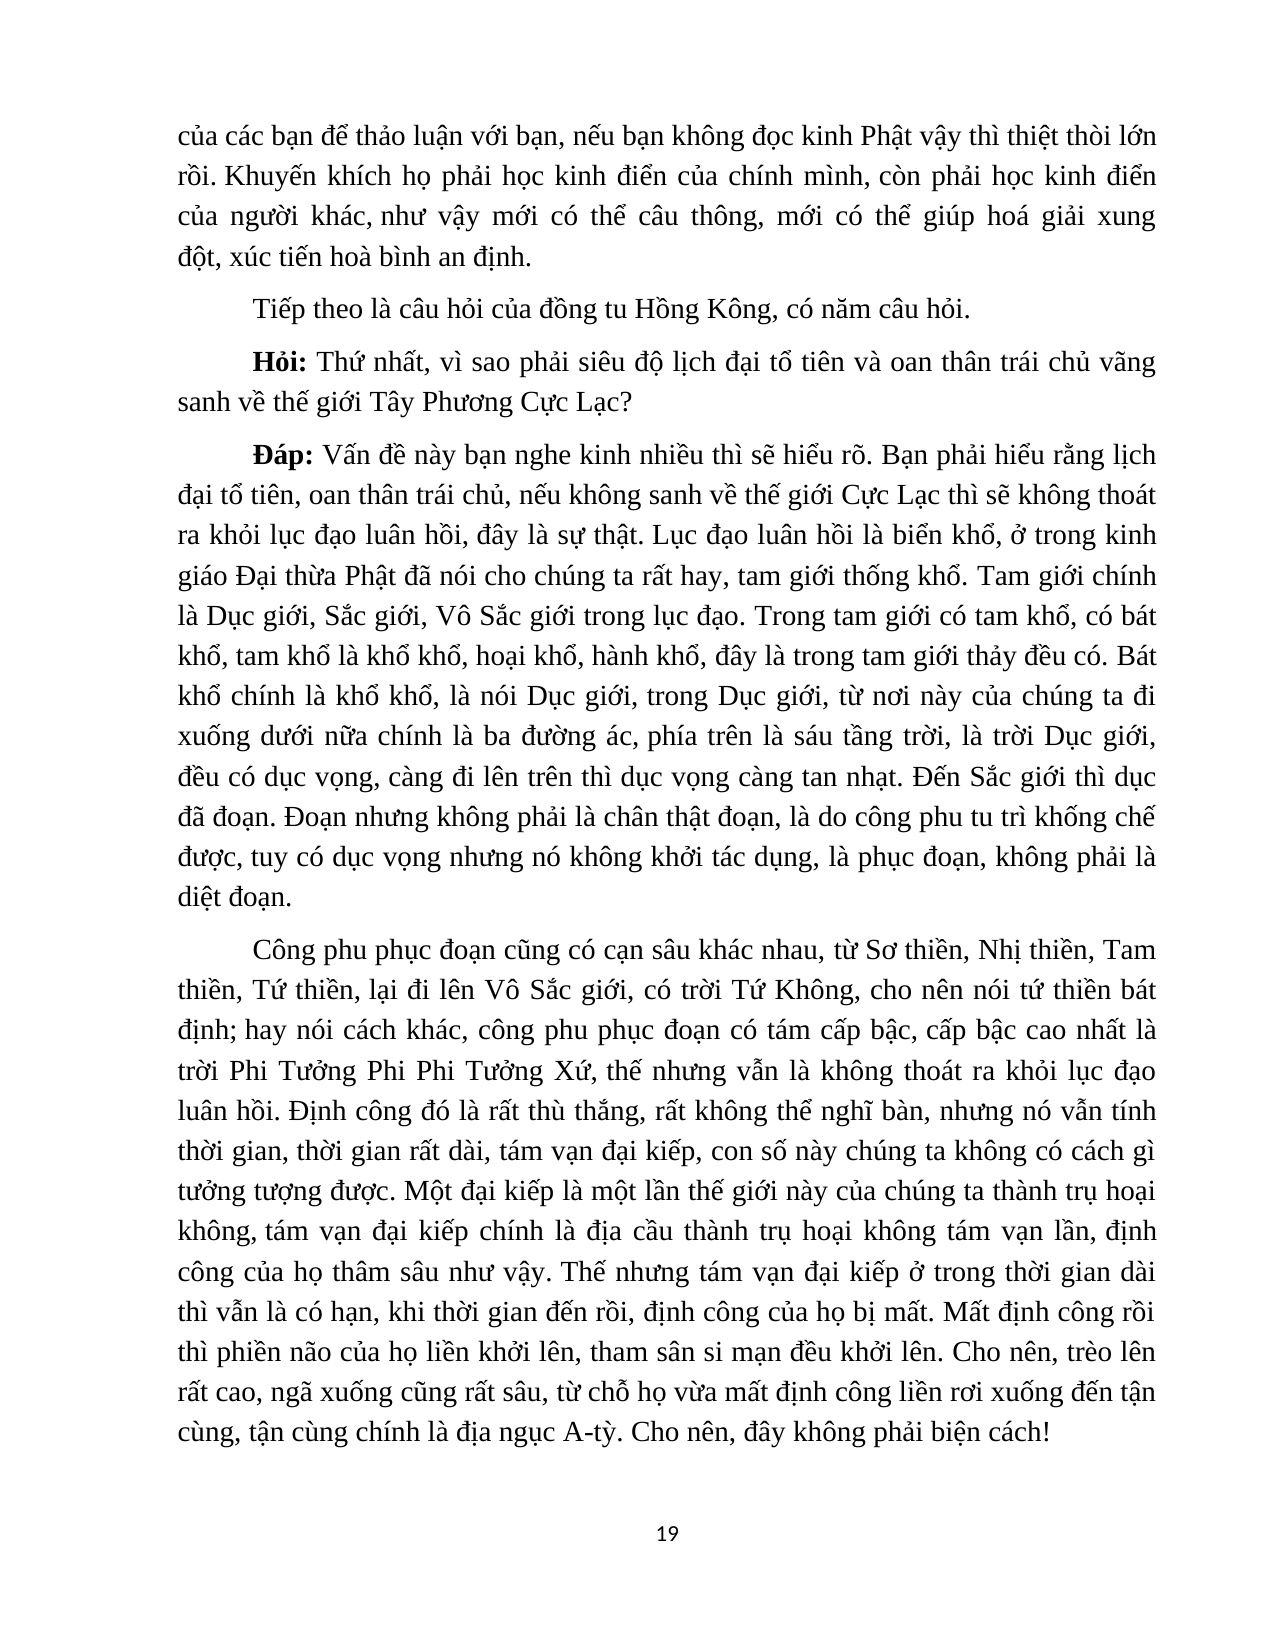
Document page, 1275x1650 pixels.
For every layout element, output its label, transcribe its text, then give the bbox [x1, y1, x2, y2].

text Công phu phục đoạn cũng có cạn sâu khác nhau, từ Sơ thiền, Nhị thiền, Tam thiền, Tứ thiền, lại đi lên Vô Sắc giới, có trời Tứ Không, cho nên nói tứ thiền bát định; hay nói cách khác, công phu phục đoạn có tám cấp bậc, cấp bậc cao nhất là trời Phi Tưởng Phi Phi Tưởng Xứ, thế nhưng vẫn là không thoát ra khỏi lục đạo luân hồi. Định công đó là rất thù thắng, rất không thể nghĩ bàn, nhưng nó vẫn tính thời gian, thời gian rất dài, tám vạn đại kiếp, con số này chúng ta không có cách gì tưởng tượng được. Một đại kiếp là một lần thế giới này của chúng ta thành trụ hoại không, tám vạn đại kiếp chính là địa cầu thành trụ hoại không tám vạn lần, định công của họ thâm sâu như vậy. Thế nhưng tám vạn đại kiếp ở trong thời gian dài thì vẫn là có hạn, khi thời gian đến rồi, định công của họ bị mất. Mất định công rồi thì phiền não của họ liền khởi lên, tham sân si mạn đều khởi lên. Cho nên, trèo lên rất cao, ngã xuống cũng rất sâu, từ chỗ họ vừa mất định công liền rơi xuống đến tận cùng, tận cùng chính là địa ngục A-tỳ. Cho nên, đây không phải biện cách! [177, 932, 1157, 1448]
text Đáp: Vấn đề này bạn nghe kinh nhiều thì sẽ hiểu rõ. Bạn phải hiểu rằng lịch đại tổ tiên, oan thân trái chủ, nếu không sanh về thế giới Cực Lạc thì sẽ không thoát ra khỏi lục đạo luân hồi, đây là sự thật. Lục đạo luân hồi là biển khổ, ở trong kinh giáo Đại thừa Phật đã nói cho chúng ta rất hay, tam giới thống khổ. Tam giới chính là Dục giới, Sắc giới, Vô Sắc giới trong lục đạo. Trong tam giới có tam khổ, có bát khổ, tam khổ là khổ khổ, hoại khổ, hành khổ, đây là trong tam giới thảy đều có. Bát khổ chính là khổ khổ, là nói Dục giới, trong Dục giới, từ nơi này của chúng ta đi xuống dưới nữa chính là ba đường ác, phía trên là sáu tầng trời, là trời Dục giới, đều có dục vọng, càng đi lên trên thì dục vọng càng tan nhạt. Đến Sắc giới thì dục đã đoạn. Đoạn nhưng không phải là chân thật đoạn, là do công phu tu trì khống chế được, tuy có dục vọng nhưng nó không khởi tác dụng, là phục đoạn, không phải là diệt đoạn. [177, 437, 1157, 913]
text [177, 118, 1157, 272]
text Hỏi: Thứ nhất, vì sao phải siêu độ lịch đại tổ tiên và oan thân trái chủ vãng sanh về thế giới Tây Phương Cực Lạc? [177, 344, 1157, 418]
text Tiếp theo là câu hỏi của đồng tu Hồng Kông, có năm câu hỏi. [177, 291, 1157, 325]
